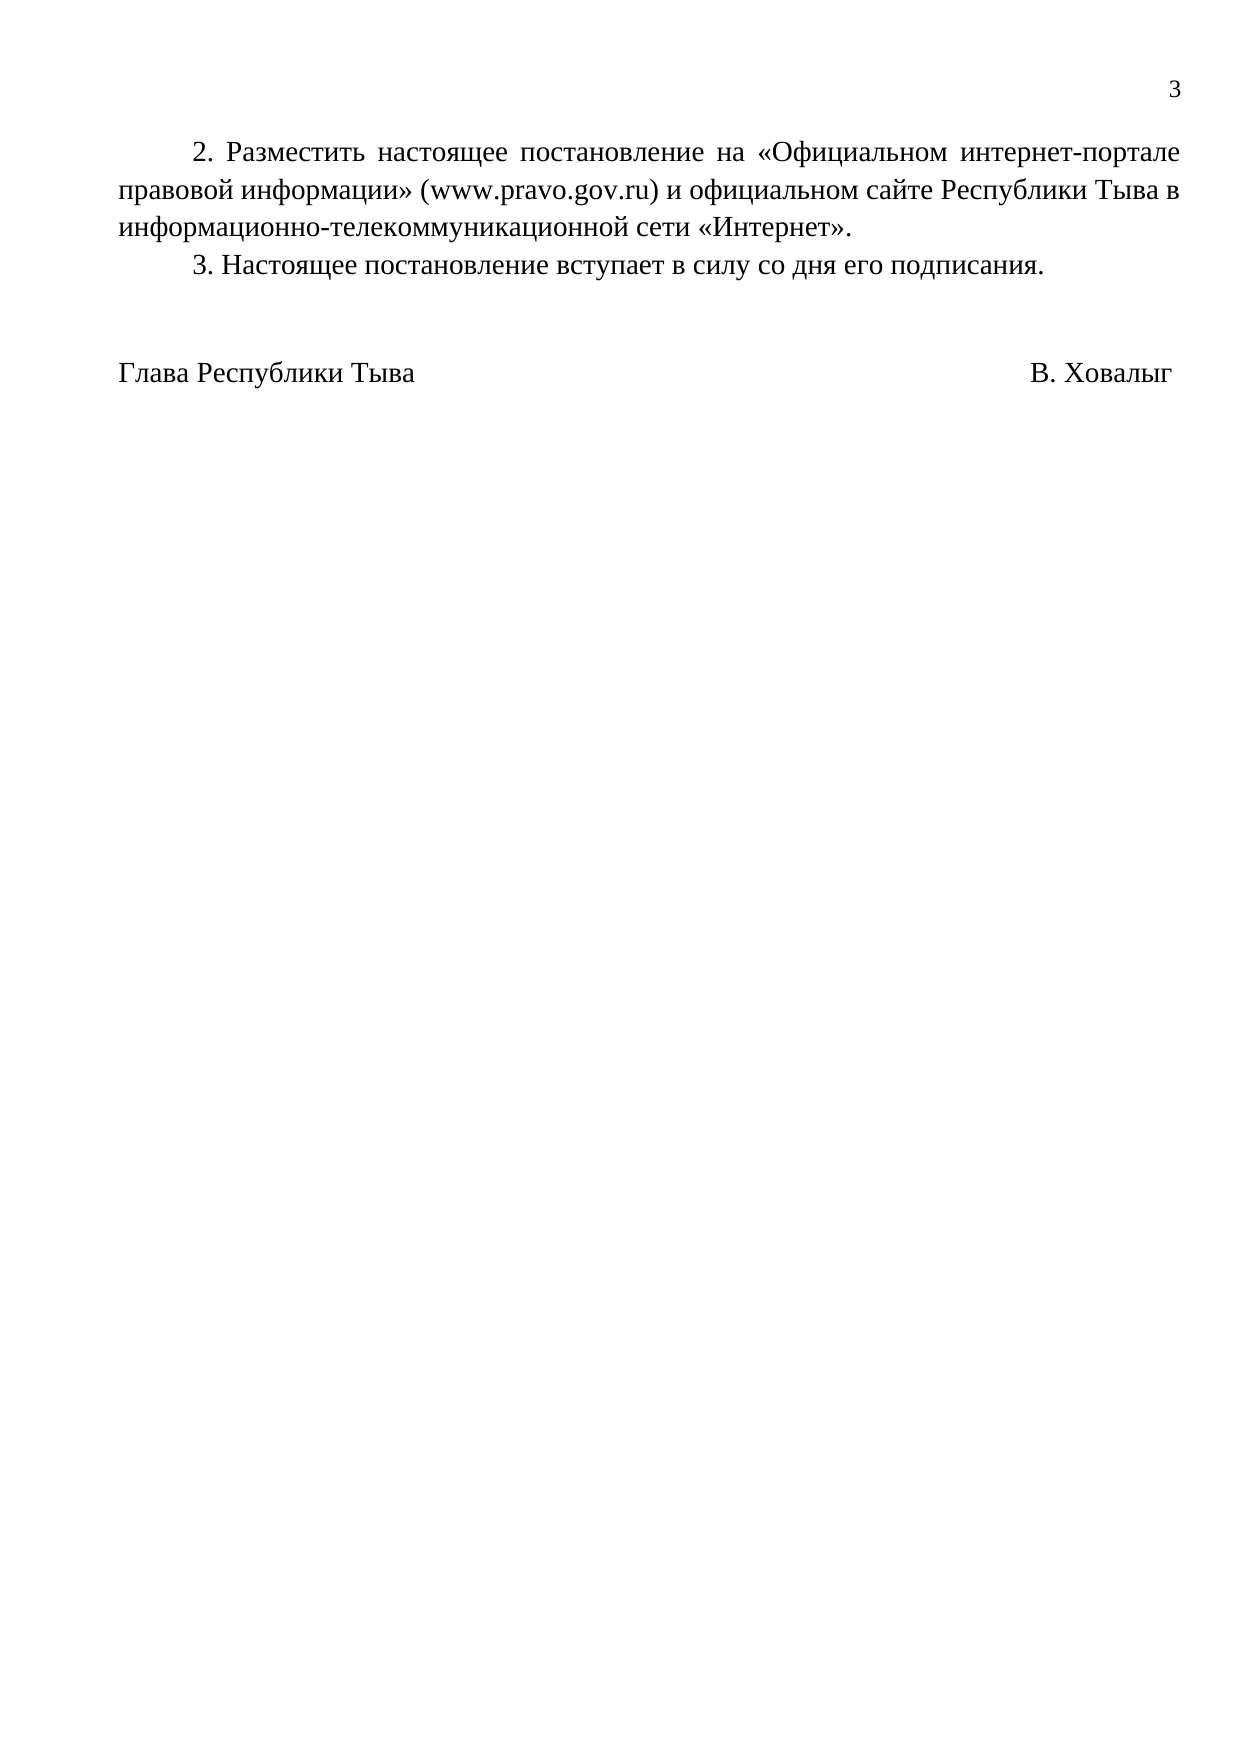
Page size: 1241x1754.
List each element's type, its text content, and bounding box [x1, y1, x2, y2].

text 3. Настоящее постановление вступает в силу со дня его подписания. [118, 243, 1181, 281]
text Глава Республики Тыва В. Ховалыг [118, 356, 1181, 389]
text 2. Разместить настоящее постановление на «Официальном интернет-портале правовой информации» (www.pravo.gov.ru) и официальном сайте Республики Тыва в информационно-телекоммуникационной сети «Интернет». [118, 131, 1181, 243]
